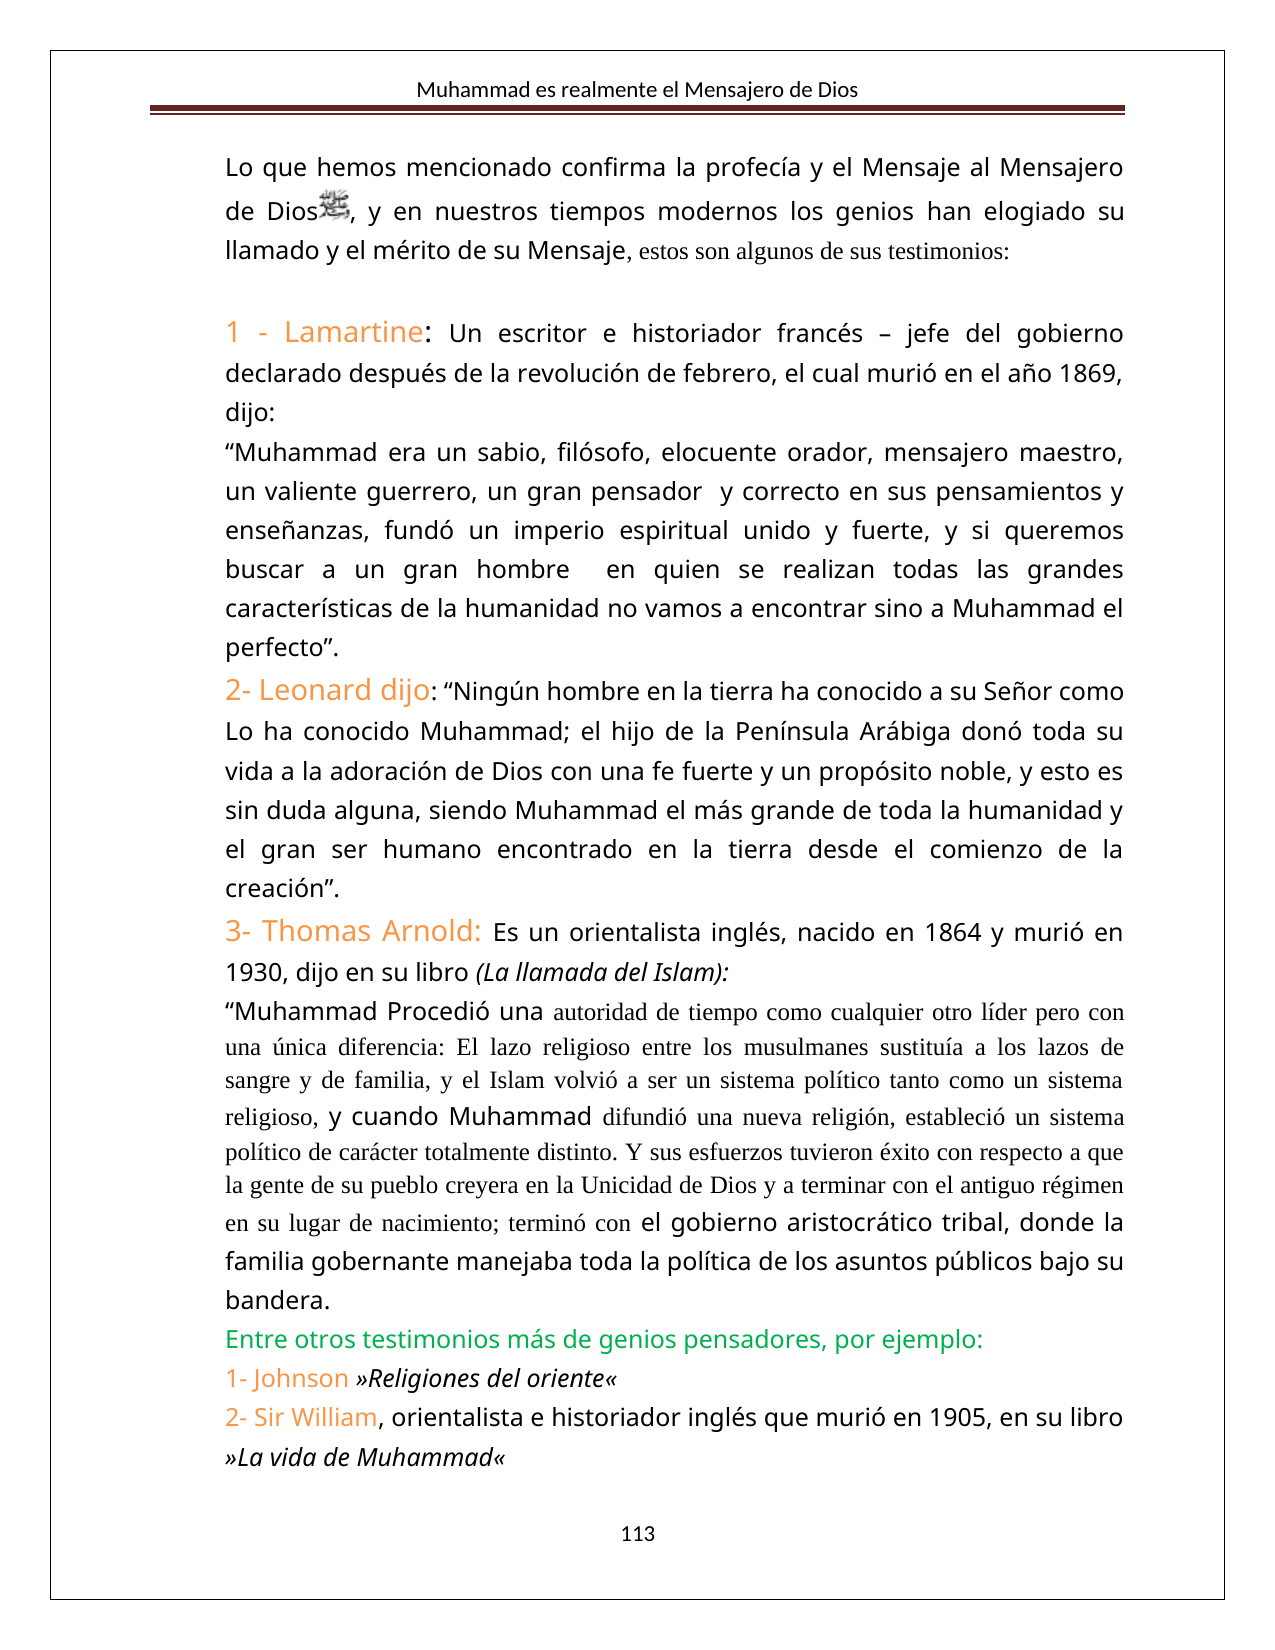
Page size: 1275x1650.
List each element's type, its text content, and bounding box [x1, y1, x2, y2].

list 2- Leonard dijo: “Ningún hombre en la tierra ha conocido a su Señor como Lo ha conocido Muhammad; el hijo de la Península Arábiga donó toda su vida a la adoración de Dios con una fe fuerte y un propósito noble, y esto es sin duda alguna, siendo Muhammad el más grande de toda la humanidad y el gran ser humano encontrado en la tierra desde el comienzo de la creación”. [225, 669, 1125, 905]
list “Muhammad era un sabio, filósofo, elocuente orador, mensajero maestro, un valiente guerrero, un gran pensador y correcto en sus pensamientos y enseñanzas, fundó un imperio espiritual unido y fuerte, y si queremos buscar a un gran hombre en quien se realizan todas las grandes características de la humanidad no vamos a encontrar sino a Muhammad el perfecto”. [225, 434, 1125, 664]
list 1- Johnson »Religiones del oriente« [225, 1361, 1125, 1395]
picture [318, 189, 350, 221]
list Entre otros testimonios más de genios pensadores, por ejemplo: [225, 1322, 1125, 1356]
list “Muhammad Procedió una autoridad de tiempo como cualquier otro líder pero con una única diferencia: El lazo religioso entre los musulmanes sustituía a los lazos de sangre y de familia, y el Islam volvió a ser un sistema político tanto como un sistema religioso, y cuando Muhammad difundió una nueva religión, estableció un sistema político de carácter totalmente distinto. Y sus esfuerzos tuvieron éxito con respecto a que la gente de su pueblo creyera en la Unicidad de Dios y a terminar con el antiguo régimen en su lugar de nacimiento; terminó con el gobierno aristocrático tribal, donde la familia gobernante manejaba toda la política de los asuntos públicos bajo su bandera. [225, 994, 1125, 1317]
list 3- Thomas Arnold: Es un orientalista inglés, nacido en 1864 y murió en 1930, dijo en su libro (La llamada del Islam): [225, 910, 1125, 989]
list 1 - Lamartine: Un escritor e historiador francés – jefe del gobierno declarado después de la revolución de febrero, el cual murió en el año 1869, dijo: [225, 311, 1125, 429]
list 2- Sir William, orientalista e historiador inglés que murió en 1905, en su libro »La vida de Muhammad« [225, 1400, 1125, 1473]
list Lo que hemos mencionado confirma la profecía y el Mensaje al Mensajero de Dios, y en nuestros tiempos modernos los genios han elogiado su llamado y el mérito de su Mensaje, estos son algunos de sus testimonios: [225, 150, 1125, 267]
